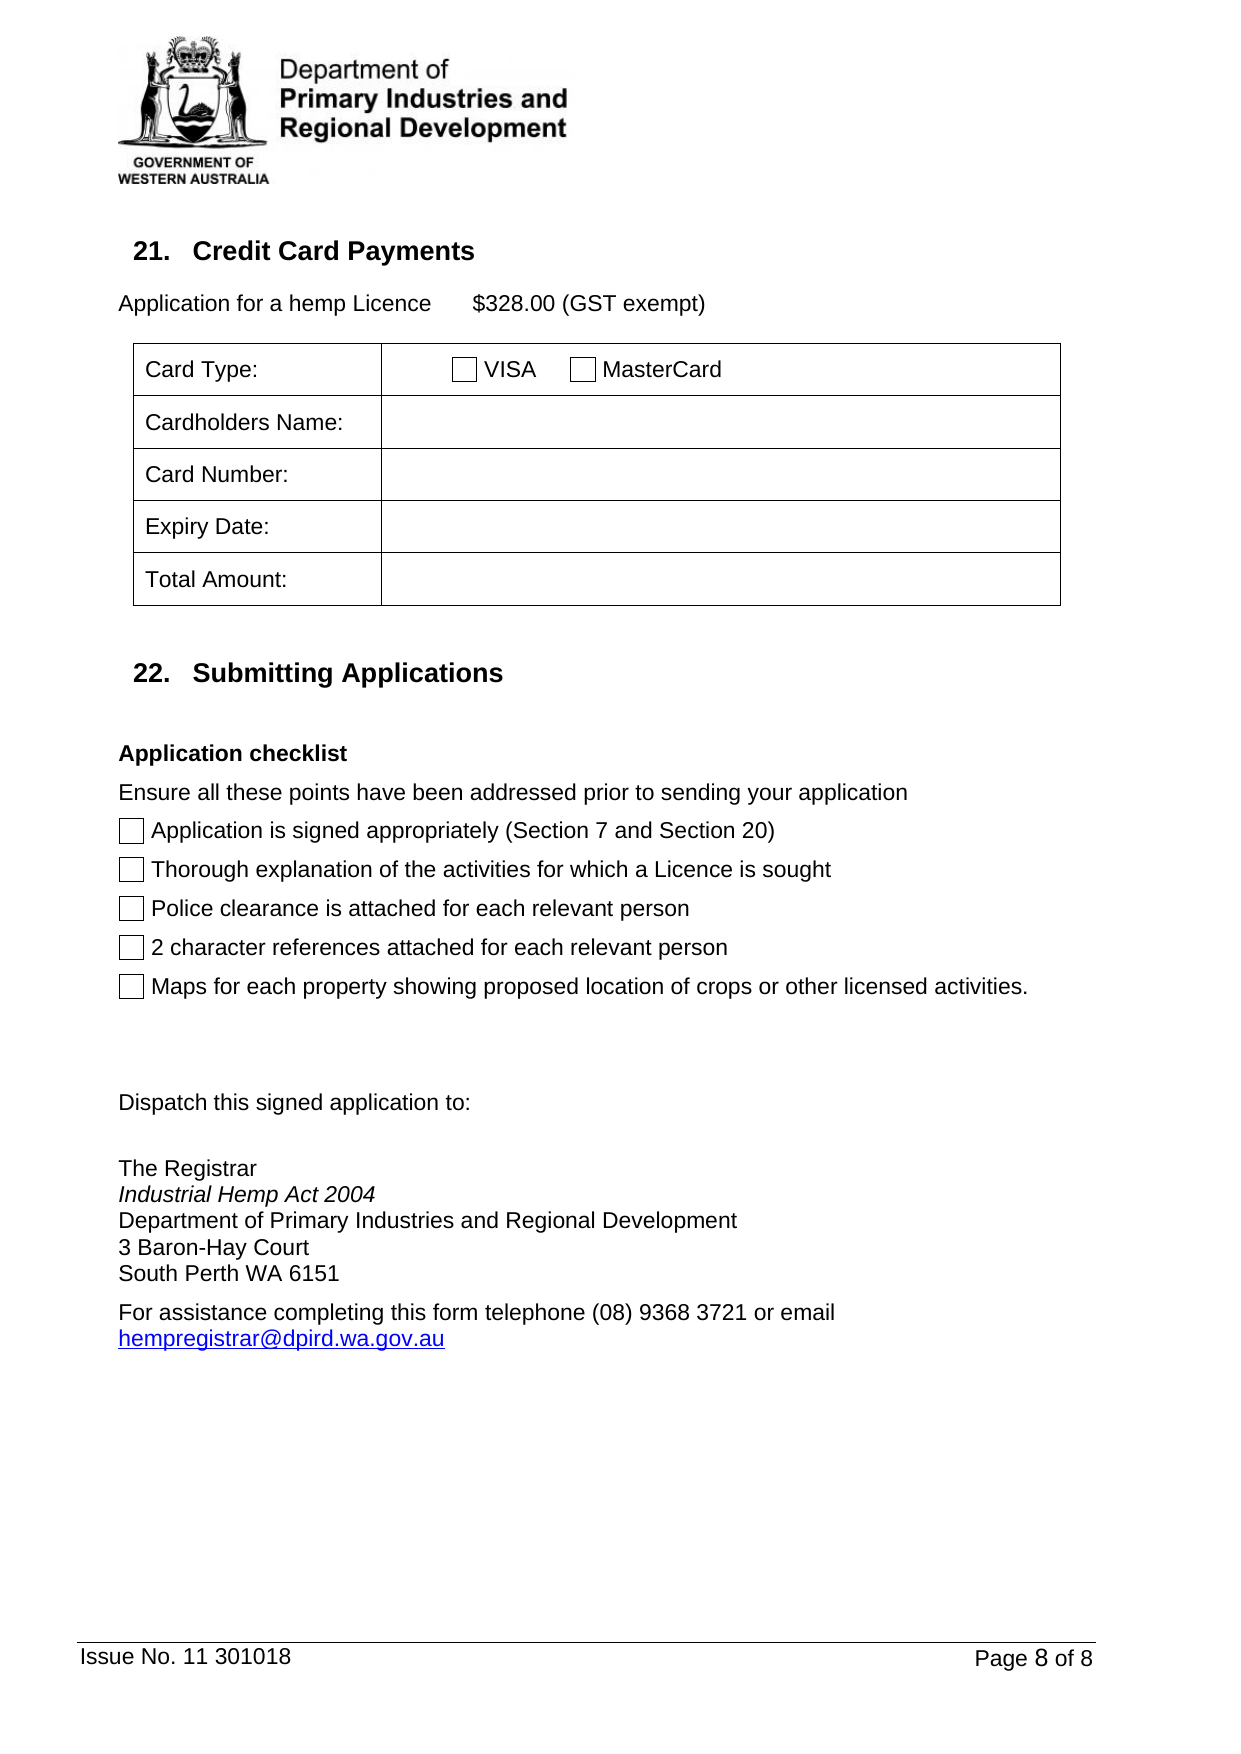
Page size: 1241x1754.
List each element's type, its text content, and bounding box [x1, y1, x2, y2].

picture [118, 36, 575, 184]
text Credit Card Payments [133, 235, 1122, 266]
text Maps for each property showing proposed location of crops or other licensed activities. [118, 973, 1122, 999]
text Application for a hemp Licence $328.00 (GST exempt) [118, 290, 1122, 316]
text 2 character references attached for each relevant person [118, 934, 1122, 960]
text Application is signed appropriately (Section 7 and Section 20) [118, 817, 1122, 844]
table_header Card Type: [134, 344, 381, 395]
table_cell Total Amount: [134, 553, 381, 604]
text The Registrar [118, 1154, 1122, 1181]
text Application checklist [118, 739, 1122, 766]
table_cell [382, 553, 1060, 604]
table_cell Card Number: [134, 449, 381, 500]
table_cell Expiry Date: [134, 501, 381, 552]
text Industrial Hemp Act 2004 Department of Primary Industries and Regional Development 3 Baron-Hay Court South Perth WA 6151 [118, 1181, 1122, 1286]
table_cell [382, 449, 1060, 500]
text Submitting Applications [133, 657, 1122, 688]
text Ensure all these points have been addressed prior to sending your application [118, 778, 1122, 805]
table_cell [382, 501, 1060, 552]
table_header VISA MasterCard [382, 344, 1060, 395]
table_cell Cardholders Name: [134, 396, 381, 447]
table_cell [382, 396, 1060, 447]
text Police clearance is attached for each relevant person [118, 895, 1122, 921]
text Thorough explanation of the activities for which a Licence is sought [118, 856, 1122, 882]
text Dispatch this signed application to: [118, 1089, 1122, 1116]
text For assistance completing this form telephone (08) 9368 3721 or email hempregistrar@dpird.wa.gov.au [118, 1299, 1122, 1351]
